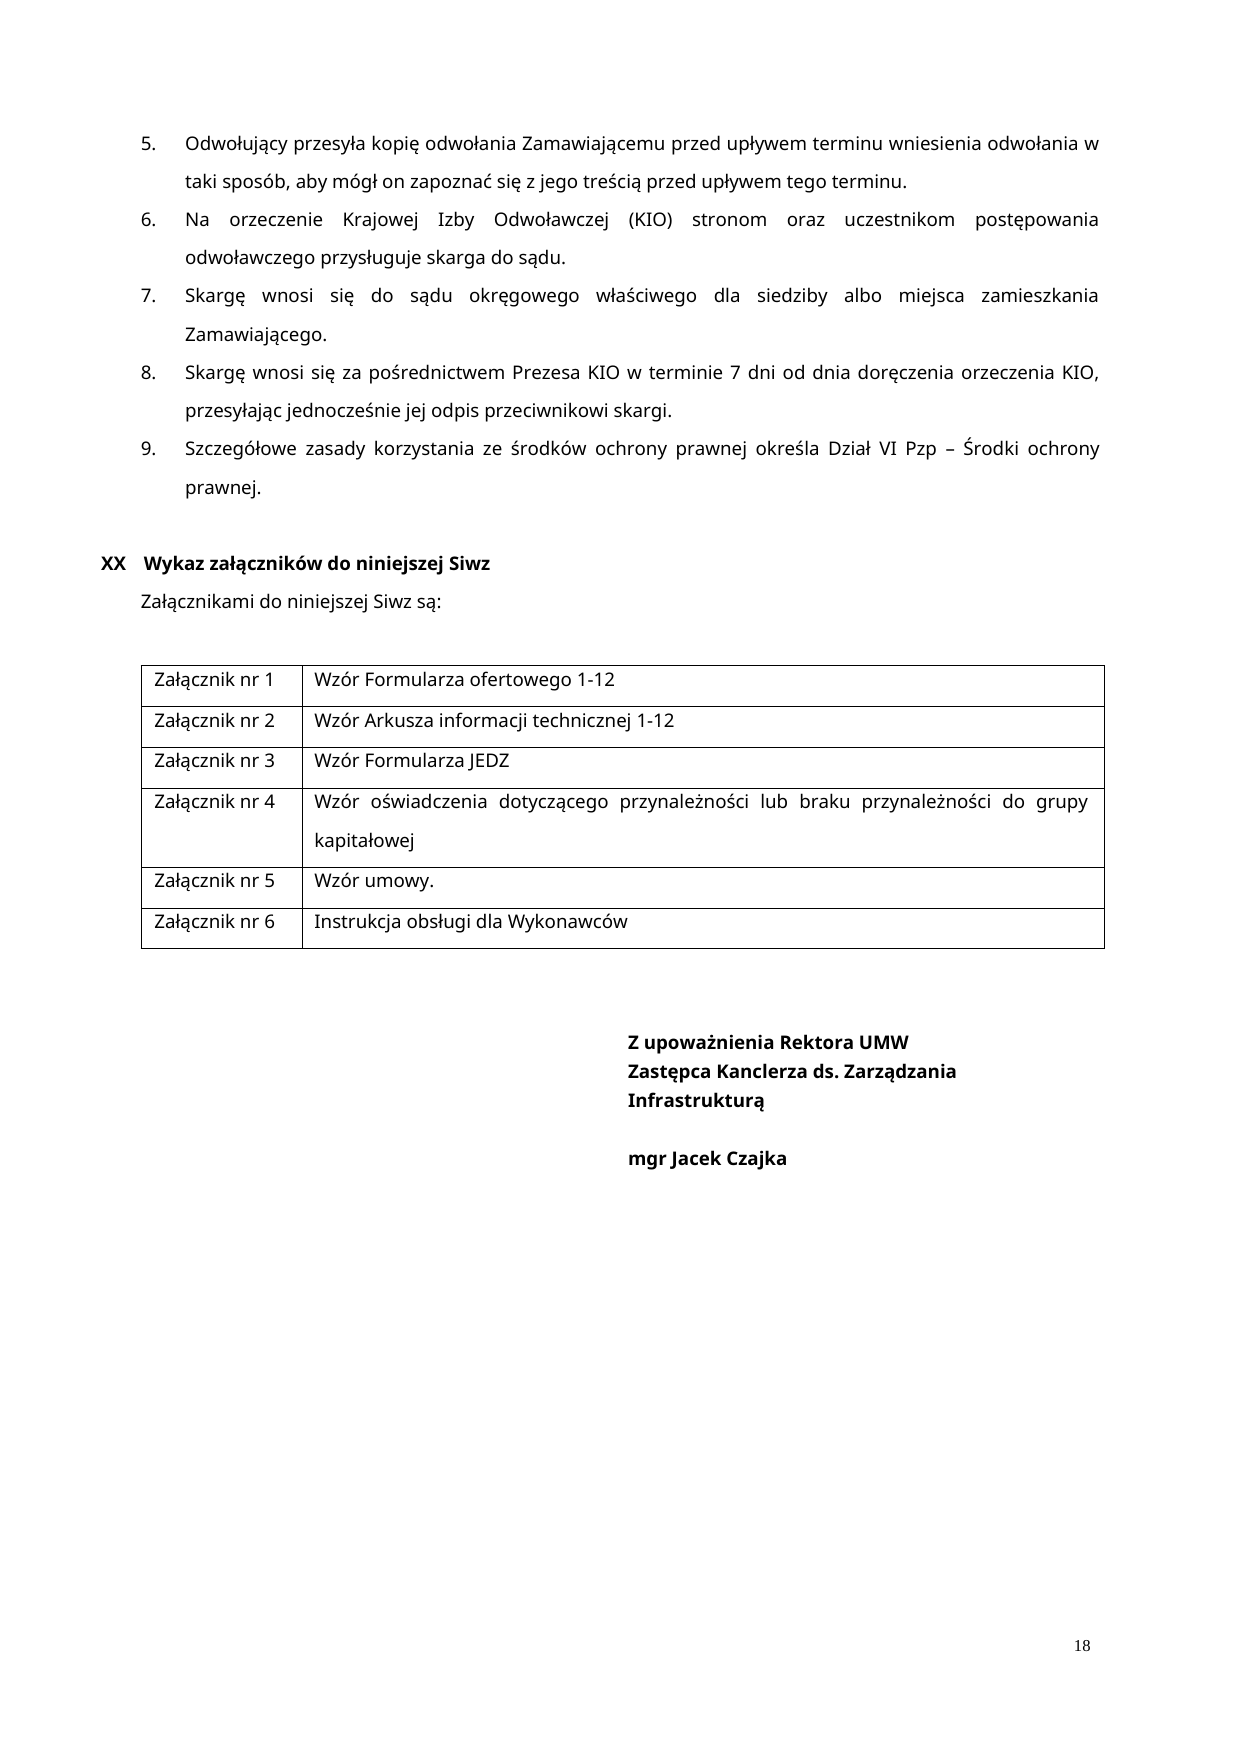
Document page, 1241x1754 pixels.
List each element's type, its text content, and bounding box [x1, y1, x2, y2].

subtitle Wykaz załączników do niniejszej Siwz [126, 550, 1086, 576]
table_cell Instrukcja obsługi dla Wykonawców [303, 909, 1104, 948]
table_cell Wzór Formularza JEDZ [303, 748, 1104, 788]
text Zastępca Kanclerza ds. Zarządzania [466, 1055, 1090, 1084]
list Szczegółowe zasady korzystania ze środków ochrony prawnej określa Dział VI Pzp – Środki ochrony prawnej. [141, 436, 1100, 499]
table_cell [142, 909, 302, 948]
text mgr Jacek Czajka [214, 1142, 1090, 1172]
table_cell Wzór oświadczenia dotyczącego przynależności lub braku przynależności do grupy kapitałowej [303, 789, 1104, 867]
table_cell [142, 868, 302, 907]
table_cell Wzór umowy. [303, 868, 1104, 907]
list Skargę wnosi się do sądu okręgowego właściwego dla siedziby albo miejsca zamieszkania Zamawiającego. [141, 283, 1100, 347]
text Załącznikami do niniejszej Siwz są: [141, 589, 1086, 614]
table_cell [142, 748, 302, 788]
text Infrastrukturą [466, 1084, 1090, 1113]
table_cell [142, 789, 302, 867]
list Na orzeczenie Krajowej Izby Odwoławczej (KIO) stronom oraz uczestnikom postępowania odwoławczego przysługuje skarga do sądu. [141, 206, 1100, 270]
table_cell Wzór Arkusza informacji technicznej 1-12 [303, 707, 1104, 747]
list Skargę wnosi się za pośrednictwem Prezesa KIO w terminie 7 dni od dnia doręczenia orzeczenia KIO, przesyłając jednocześnie jej odpis przeciwnikowi skargi. [141, 359, 1100, 423]
table_header [142, 666, 302, 706]
list Odwołujący przesyła kopię odwołania Zamawiającemu przed upływem terminu wniesienia odwołania w taki sposób, aby mógł on zapoznać się z jego treścią przed upływem tego terminu. [141, 130, 1100, 194]
text Z upoważnienia Rektora UMW [214, 1026, 1090, 1055]
table_header Wzór Formularza ofertowego 1-12 [303, 666, 1104, 706]
table_cell [142, 707, 302, 747]
